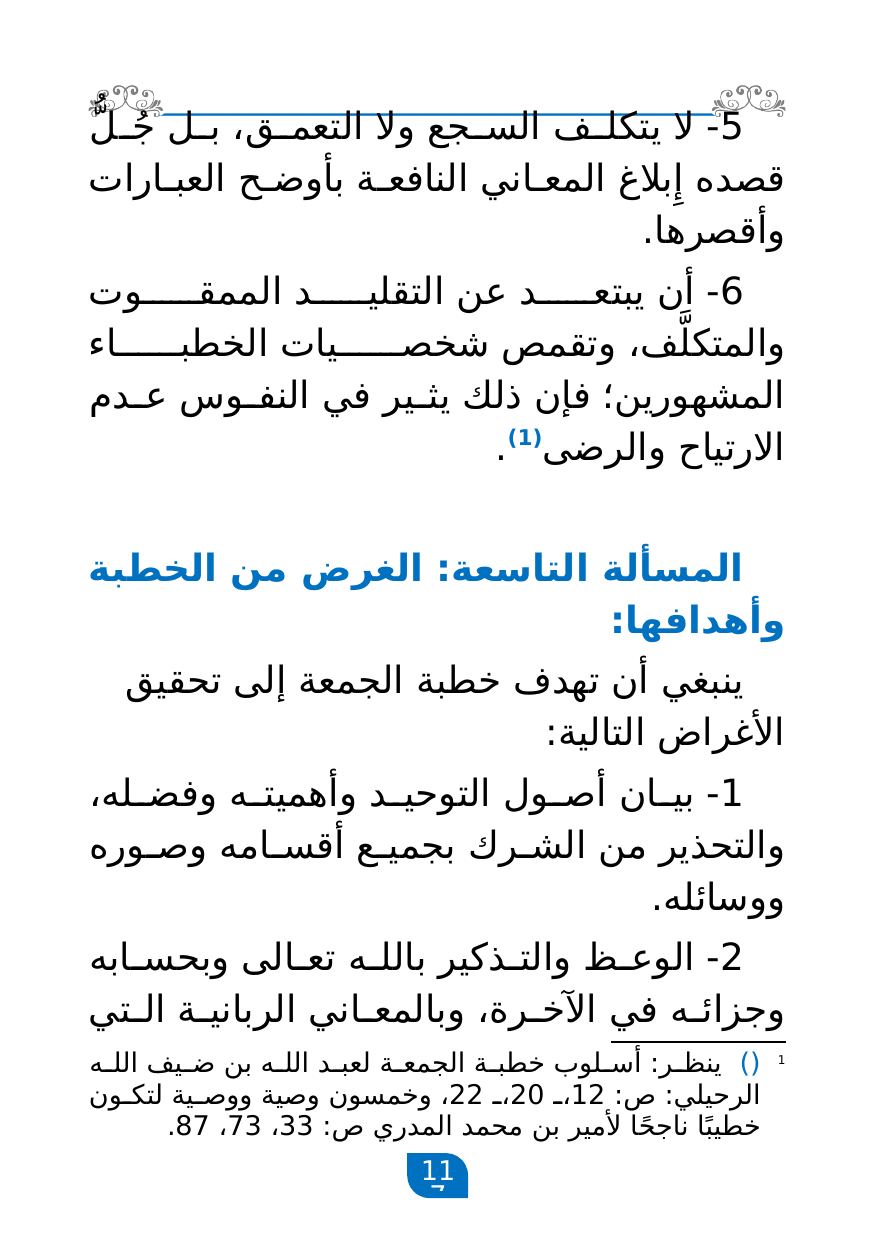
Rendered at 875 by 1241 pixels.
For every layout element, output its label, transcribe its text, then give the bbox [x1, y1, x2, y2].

text 5- لا يتكلف السجع ولا التعمق، بل جُلُّ قصده إِبلاغ المعاني النافعة بأوضح العبارات وأقصرها. [89, 98, 785, 254]
text 1- بيان أصول التوحيد وأهميته وفضله، والتحذير من الشرك بجميع أقسامه وصوره ووسائله. [89, 764, 785, 921]
text 6- أن يبتعد عن التقليد الممقوت والمتكلَّف، وتقمص شخصيات الخطباء المشهورين؛ فإن ذلك يثير في النفوس عدم الارتياح والرضى(). [89, 262, 785, 471]
text ينبغي أن تهدف خطبة الجمعة إلى تحقيق الأغراض التالية: [89, 652, 785, 756]
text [89, 929, 785, 1033]
text المسألة التاسعة: الغرض من الخطبة وأهدافها: [89, 539, 785, 644]
picture [88, 74, 786, 117]
